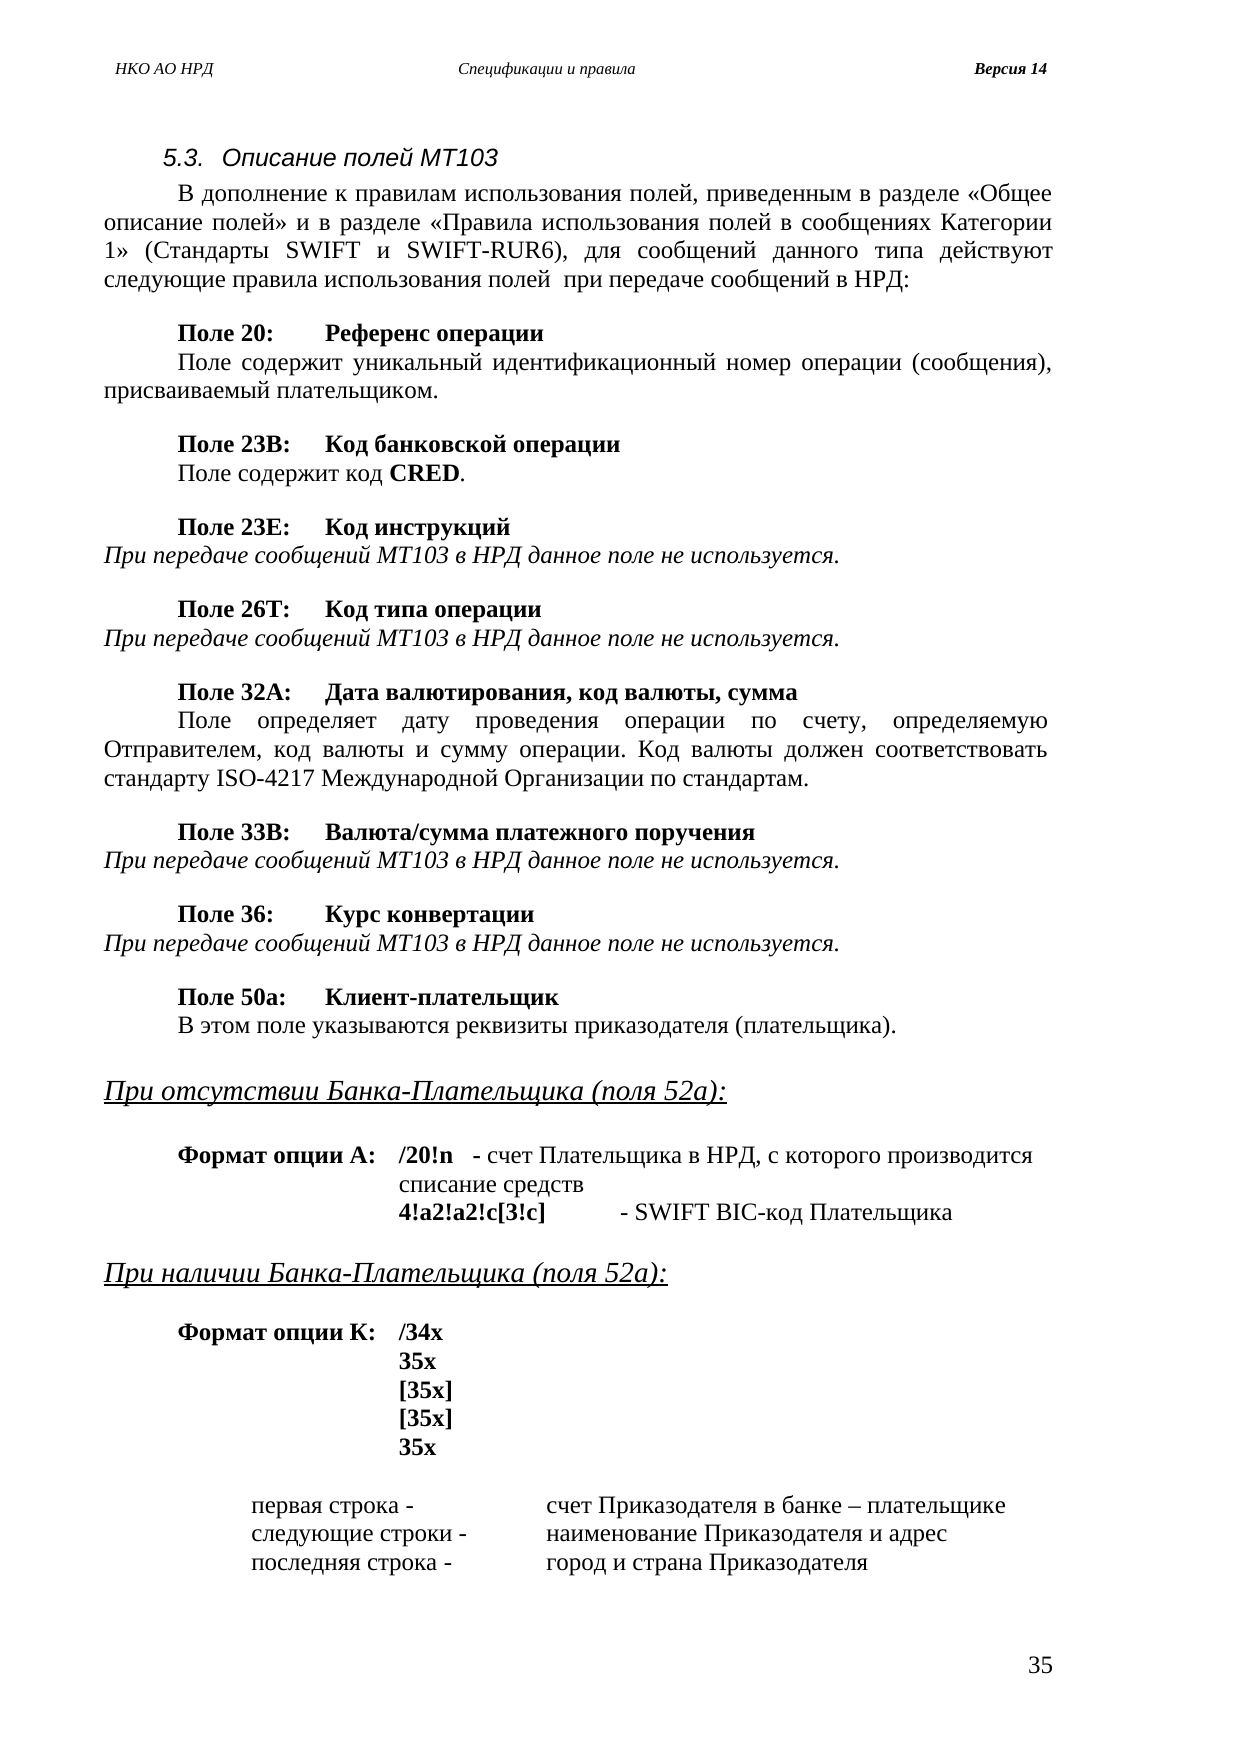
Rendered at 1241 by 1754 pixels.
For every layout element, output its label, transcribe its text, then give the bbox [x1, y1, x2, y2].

text Поле содержит уникальный идентификационный номер операции (сообщения), присваиваемый плательщиком. [103, 347, 1053, 404]
text При наличии Банка-Плательщика (поля 52a): [103, 1255, 1053, 1288]
text Поле 32A: Дата валютирования, код валюты, сумма [103, 677, 1053, 706]
text Поле 20: Референс операции [103, 318, 1053, 347]
text Поле содержит код CRED. [103, 458, 1053, 487]
text Формат опции А: /20!n - счет Плательщика в НРД, с которого производится списание средств [177, 1140, 1053, 1197]
text 4!a2!a2!c[3!c] - SWIFT BIC-код Плательщика [325, 1197, 1053, 1226]
text следующие строки - наименование Приказодателя и адрес [176, 1518, 1053, 1547]
text Поле 26Т: Код типа операции [103, 594, 1053, 623]
text Поле 23B: Код банковской операции [103, 429, 1053, 458]
text В этом поле указываются реквизиты приказодателя (плательщика). [103, 1011, 1053, 1039]
text При передаче сообщений МТ103 в НРД данное поле не используется. [103, 623, 1053, 652]
text [35x] [324, 1375, 1053, 1403]
text первая строка - счет Приказодателя в банке – плательщике [177, 1490, 1053, 1518]
text 35x [324, 1432, 1053, 1461]
text В дополнение к правилам использования полей, приведенным в разделе «Общее описание полей» и в разделе «Правила использования полей в сообщениях Категории 1» (Стандарты SWIFT и SWIFT-RUR6), для сообщений данного типа действуют следующие правила использования полей при передаче сообщений в НРД: [103, 178, 1053, 293]
text последняя строка - город и страна Приказодателя [177, 1547, 1053, 1576]
text Формат опции К: /34x [103, 1317, 1053, 1346]
text При передаче сообщений МТ103 в НРД данное поле не используется. [103, 928, 1053, 957]
text Поле 33В: Валюта/сумма платежного поручения [103, 817, 1053, 846]
text Поле 50a: Клиент-плательщик [103, 982, 1053, 1011]
text Поле 36: Курс конвертации [103, 899, 1053, 928]
text 35x [324, 1346, 1053, 1375]
list Описание полей MT103 [163, 143, 1053, 172]
text При передаче сообщений МТ103 в НРД данное поле не используется. [103, 846, 1053, 874]
text [35x] [324, 1403, 1053, 1432]
text Поле 23Е: Код инструкций [103, 512, 1053, 541]
text Поле определяет дату проведения операции по счету, определяемую Отправителем, код валюты и сумму операции. Код валюты должен соответствовать стандарту ISO-4217 Международной Организации по стандартам. [103, 706, 1048, 792]
text При отсутствии Банка-Плательщика (поля 52a): [103, 1073, 1053, 1106]
text При передаче сообщений МТ103 в НРД данное поле не используется. [103, 541, 1053, 569]
